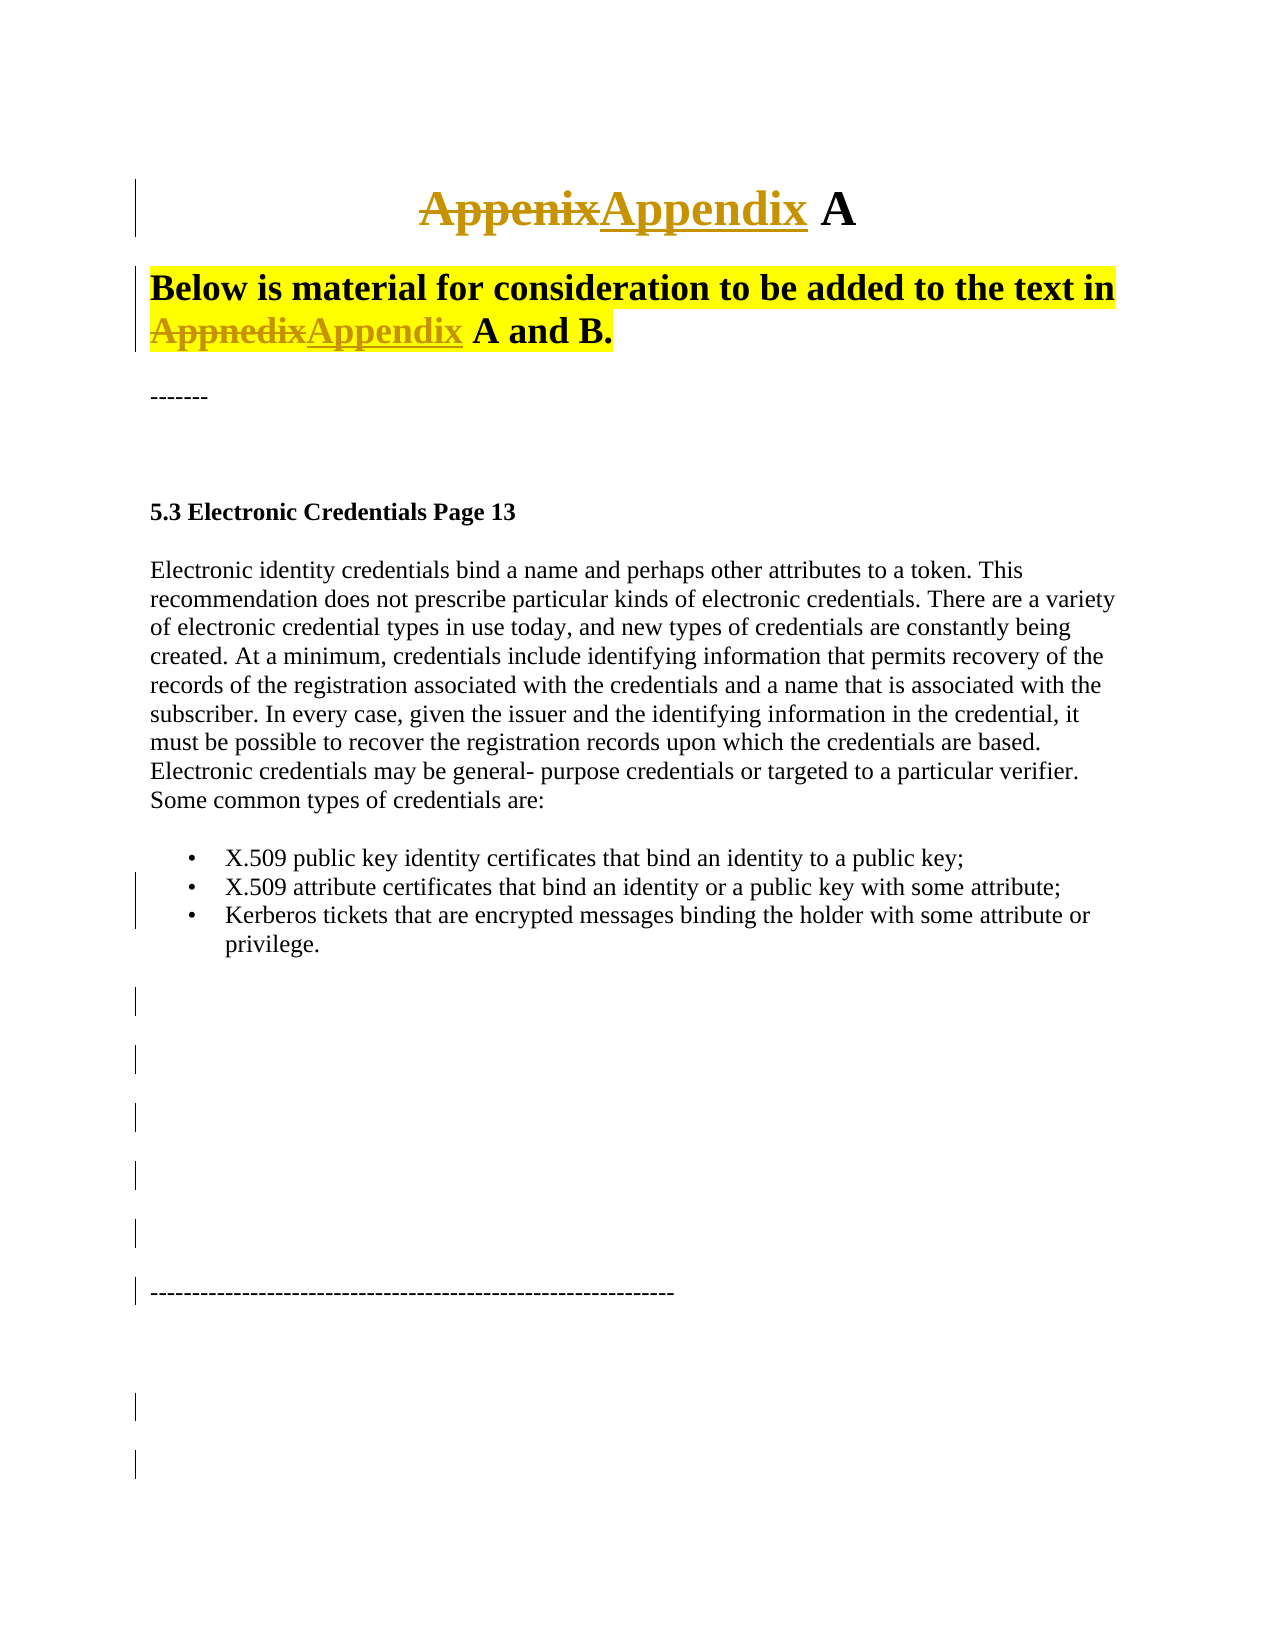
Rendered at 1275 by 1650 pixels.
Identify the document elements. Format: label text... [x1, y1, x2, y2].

text A [150, 179, 1125, 237]
list X.509 attribute certificates that bind an identity or a public key with some attribute; [187, 872, 1125, 900]
text Electronic identity credentials bind a name and perhaps other attributes to a token. This recommendation does not prescribe particular kinds of electronic credentials. There are a variety of electronic credential types in use today, and new types of credentials are constantly being created. At a minimum, credentials include identifying information that permits recovery of the records of the registration associated with the credentials and a name that is associated with the subscriber. In every case, given the issuer and the identifying information in the credential, it must be possible to recover the registration records upon which the credentials are based. Electronic credentials may be general- purpose credentials or targeted to a particular verifier. Some common types of credentials are: [150, 555, 1125, 814]
text ------- [150, 381, 1125, 410]
list Kerberos tickets that are encrypted messages binding the holder with some attribute or privilege. [187, 900, 1125, 958]
text --------------------------------------------------------------- [150, 1277, 1125, 1305]
list X.509 public key identity certificates that bind an identity to a public key; [187, 843, 1125, 872]
text 5.3 Electronic Credentials Page 13 [150, 497, 1125, 526]
text Below is material for consideration to be added to the text in A and B. [613, 266, 1125, 352]
